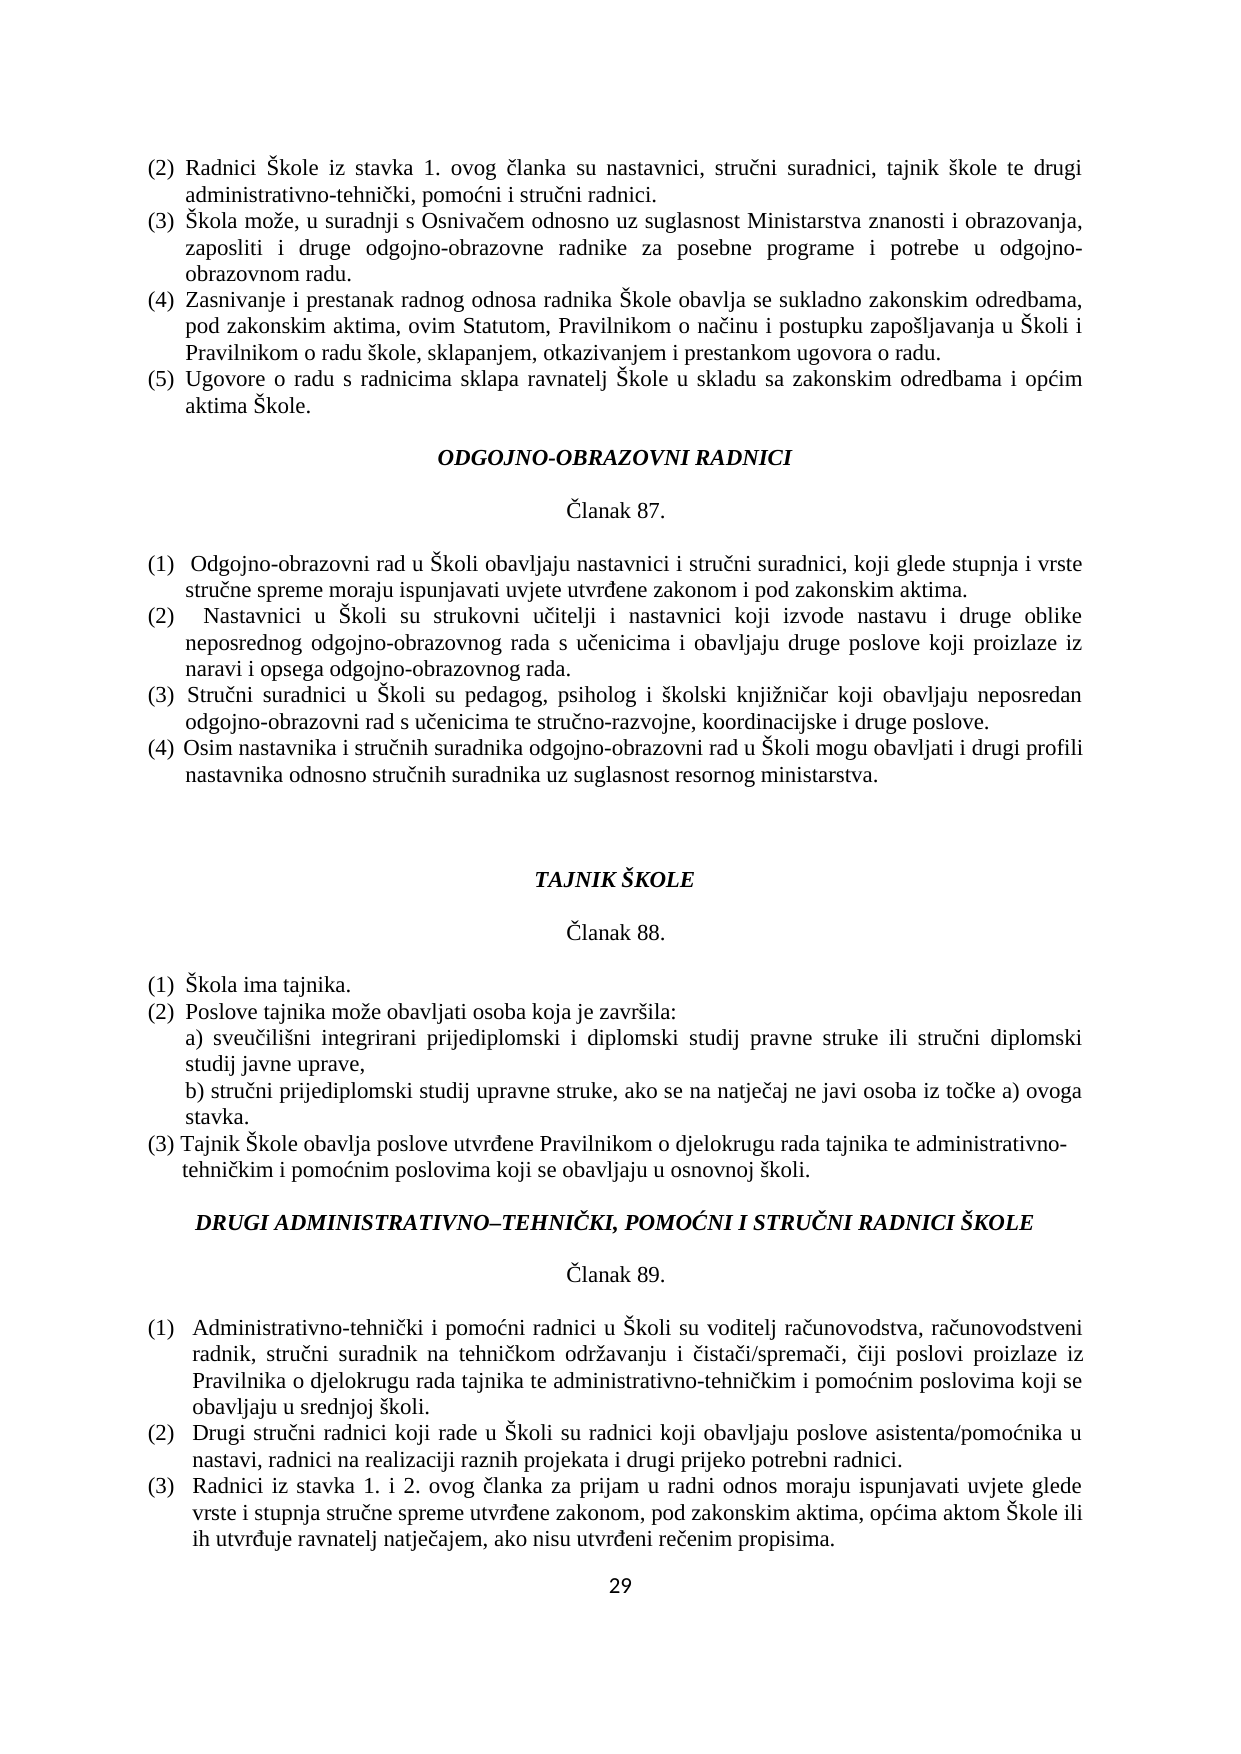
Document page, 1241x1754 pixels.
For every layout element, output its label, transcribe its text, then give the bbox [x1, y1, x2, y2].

list Osim nastavnika i stručnih suradnika odgojno-obrazovni rad u Školi mogu obavljati i drugi profili nastavnika odnosno stručnih suradnika uz suglasnost resornog ministarstva. [148, 734, 1084, 787]
list Škola ima tajnika. [148, 971, 1084, 998]
list Administrativno-tehnički i pomoćni radnici u Školi su voditelj računovodstva, računovodstveni radnik, stručni suradnik na tehničkom održavanju i čistači/spremači, čiji poslovi proizlaze iz Pravilnika o djelokrugu rada tajnika te administrativno-tehničkim i pomoćnim poslovima koji se obavljaju u srednjoj školi. [148, 1314, 1084, 1419]
text Članak 88. [148, 919, 1084, 945]
list Odgojno-obrazovni rad u Školi obavljaju nastavnici i stručni suradnici, koji glede stupnja i vrste stručne spreme moraju ispunjavati uvjete utvrđene zakonom i pod zakonskim aktima. [148, 550, 1084, 602]
text a) sveučilišni integrirani prijediplomski i diplomski studij pravne struke ili stručni diplomski studij javne uprave, [185, 1024, 1084, 1077]
list Radnici iz stavka 1. i 2. ovog članka za prijam u radni odnos moraju ispunjavati uvjete glede vrste i stupnja stručne spreme utvrđene zakonom, pod zakonskim aktima, općima aktom Škole ili ih utvrđuje ravnatelj natječajem, ako nisu utvrđeni rečenim propisima. [148, 1472, 1084, 1551]
text (3) Tajnik Škole obavlja poslove utvrđene Pravilnikom o djelokrugu rada tajnika te administrativno- [148, 1129, 1084, 1156]
list Nastavnici u Školi su strukovni učitelji i nastavnici koji izvode nastavu i druge oblike neposrednog odgojno-obrazovnog rada s učenicima i obavljaju druge poslove koji proizlaze iz naravi i opsega odgojno-obrazovnog rada. [148, 602, 1084, 682]
text ODGOJNO-OBRAZOVNI RADNICI [148, 444, 1084, 471]
list Drugi stručni radnici koji rade u Školi su radnici koji obavljaju poslove asistenta/pomoćnika u nastavi, radnici na realizaciji raznih projekata i drugi prijeko potrebni radnici. [148, 1419, 1084, 1472]
text b) stručni prijediplomski studij upravne struke, ako se na natječaj ne javi osoba iz točke a) ovoga stavka. [185, 1077, 1084, 1129]
list Stručni suradnici u Školi su pedagog, psiholog i školski knjižničar koji obavljaju neposredan odgojno-obrazovni rad s učenicima te stručno-razvojne, koordinacijske i druge poslove. [148, 682, 1084, 734]
text Članak 87. [148, 497, 1084, 523]
text DRUGI ADMINISTRATIVNO–TEHNIČKI, POMOĆNI I STRUČNI RADNICI ŠKOLE [148, 1209, 1084, 1235]
list Ugovore o radu s radnicima sklapa ravnatelj Škole u skladu sa zakonskim odredbama i općim aktima Škole. [148, 365, 1084, 418]
list Poslove tajnika može obavljati osoba koja je završila: [148, 998, 1084, 1024]
text tehničkim i pomoćnim poslovima koji se obavljaju u osnovnoj školi. [148, 1156, 1084, 1182]
text TAJNIK ŠKOLE [148, 866, 1084, 892]
text Članak 89. [148, 1261, 1084, 1288]
list Zasnivanje i prestanak radnog odnosa radnika Škole obavlja se sukladno zakonskim odredbama, pod zakonskim aktima, ovim Statutom, Pravilnikom o načinu i postupku zapošljavanja u Školi i Pravilnikom o radu škole, sklapanjem, otkazivanjem i prestankom ugovora o radu. [148, 286, 1084, 365]
list Škola može, u suradnji s Osnivačem odnosno uz suglasnost Ministarstva znanosti i obrazovanja, zaposliti i druge odgojno-obrazovne radnike za posebne programe i potrebe u odgojno-obrazovnom radu. [148, 207, 1084, 286]
list Radnici Škole iz stavka 1. ovog članka su nastavnici, stručni suradnici, tajnik škole te drugi administrativno-tehnički, pomoćni i stručni radnici. [148, 154, 1084, 207]
